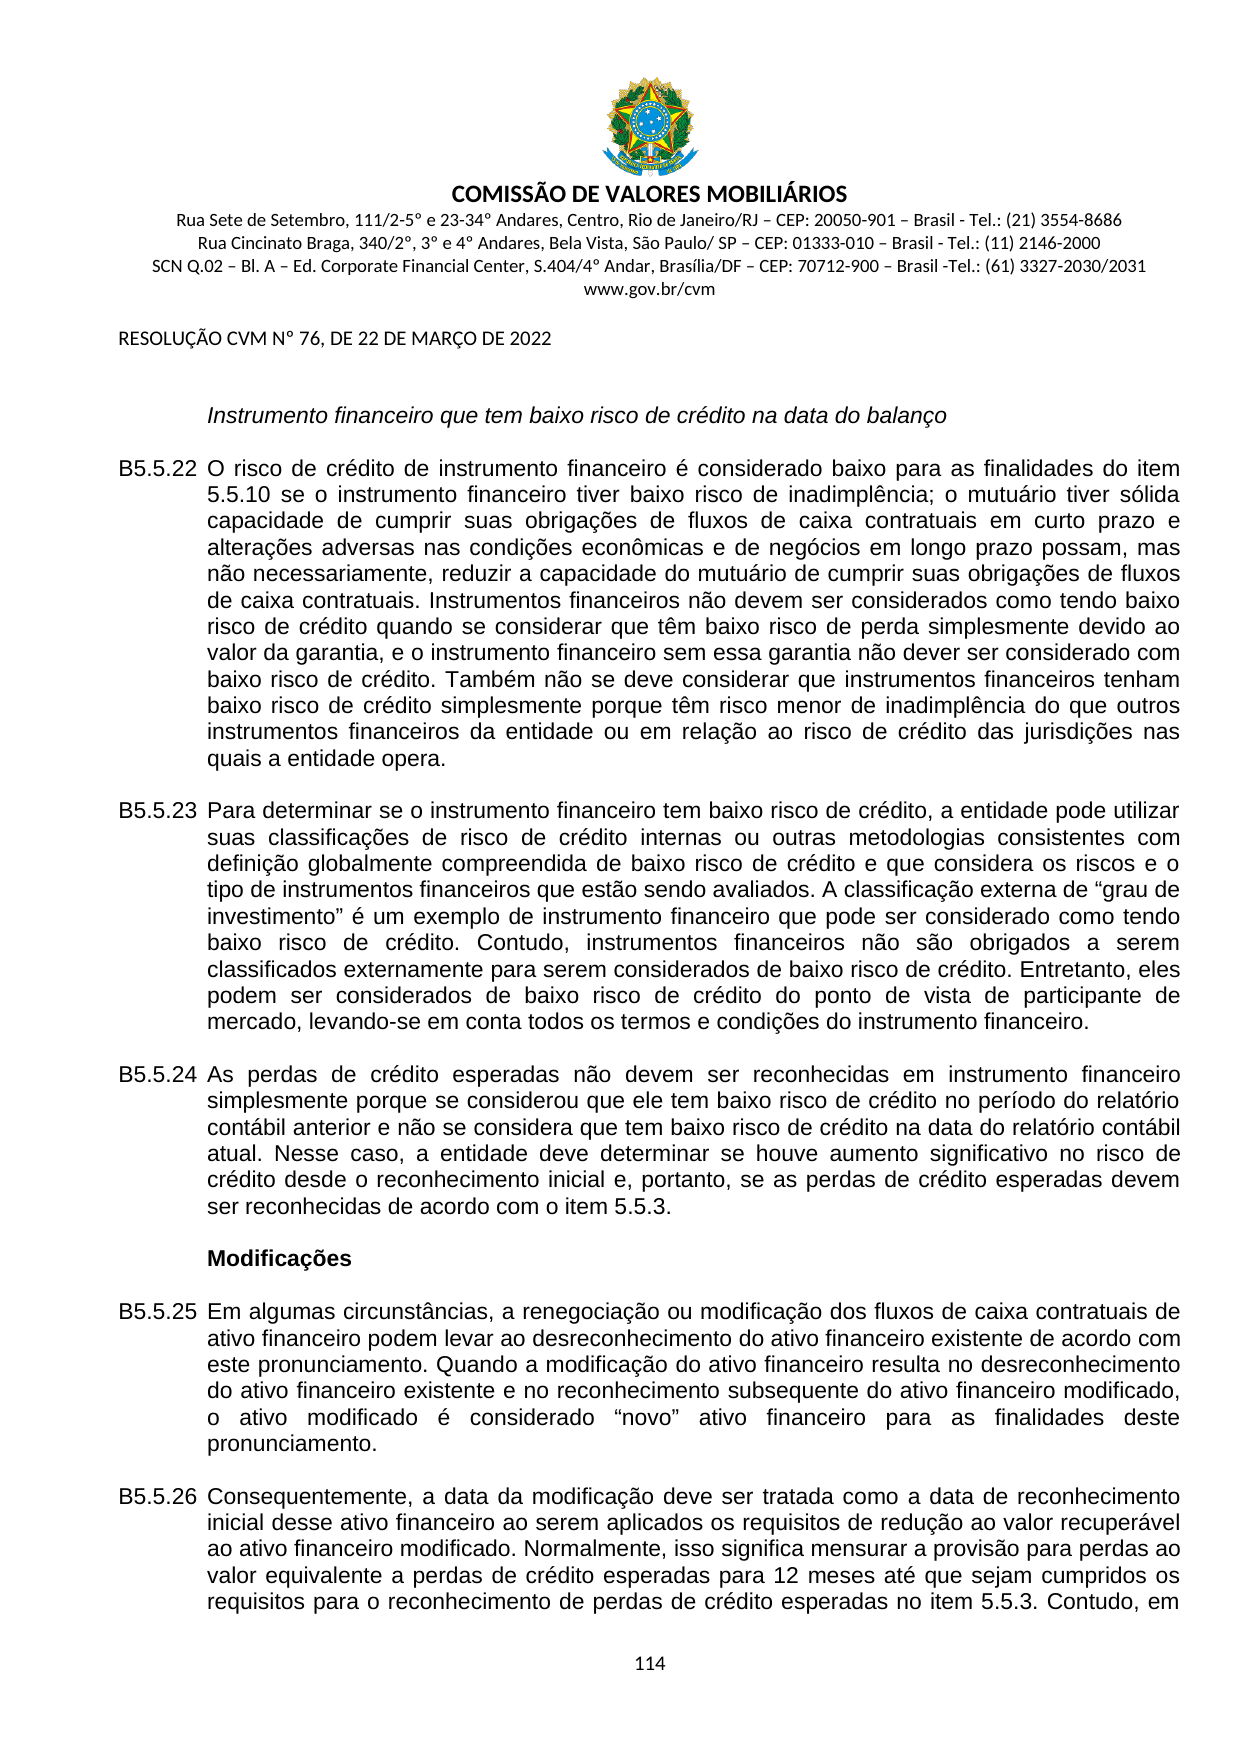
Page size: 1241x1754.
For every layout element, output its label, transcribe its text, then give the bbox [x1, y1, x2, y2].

text B5.5.22 O risco de crédito de instrumento financeiro é considerado baixo para as finalidades do item 5.5.10 se o instrumento financeiro tiver baixo risco de inadimplência; o mutuário tiver sólida capacidade de cumprir suas obrigações de fluxos de caixa contratuais em curto prazo e alterações adversas nas condições econômicas e de negócios em longo prazo possam, mas não necessariamente, reduzir a capacidade do mutuário de cumprir suas obrigações de fluxos de caixa contratuais. Instrumentos financeiros não devem ser considerados como tendo baixo risco de crédito quando se considerar que têm baixo risco de perda simplesmente devido ao valor da garantia, e o instrumento financeiro sem essa garantia não dever ser considerado com baixo risco de crédito. Também não se deve considerar que instrumentos financeiros tenham baixo risco de crédito simplesmente porque têm risco menor de inadimplência do que outros instrumentos financeiros da entidade ou em relação ao risco de crédito das jurisdições nas quais a entidade opera. [118, 455, 1181, 771]
text B5.5.23 Para determinar se o instrumento financeiro tem baixo risco de crédito, a entidade pode utilizar suas classificações de risco de crédito internas ou outras metodologias consistentes com definição globalmente compreendida de baixo risco de crédito e que considera os riscos e o tipo de instrumentos financeiros que estão sendo avaliados. A classificação externa de “grau de investimento” é um exemplo de instrumento financeiro que pode ser considerado como tendo baixo risco de crédito. Contudo, instrumentos financeiros não são obrigados a serem classificados externamente para serem considerados de baixo risco de crédito. Entretanto, eles podem ser considerados de baixo risco de crédito do ponto de vista de participante de mercado, levando-se em conta todos os termos e condições do instrumento financeiro. [118, 797, 1181, 1034]
text B5.5.25 Em algumas circunstâncias, a renegociação ou modificação dos fluxos de caixa contratuais de ativo financeiro podem levar ao desreconhecimento do ativo financeiro existente de acordo com este pronunciamento. Quando a modificação do ativo financeiro resulta no desreconhecimento do ativo financeiro existente e no reconhecimento subsequente do ativo financeiro modificado, o ativo modificado é considerado “novo” ativo financeiro para as finalidades deste pronunciamento. [118, 1298, 1181, 1456]
text Instrumento financeiro que tem baixo risco de crédito na data do balanço [207, 402, 1181, 428]
text Modificações [207, 1245, 1181, 1272]
picture [598, 75, 702, 179]
text B5.5.24 As perdas de crédito esperadas não devem ser reconhecidas em instrumento financeiro simplesmente porque se considerou que ele tem baixo risco de crédito no período do relatório contábil anterior e não se considera que tem baixo risco de crédito na data do relatório contábil atual. Nesse caso, a entidade deve determinar se houve aumento significativo no risco de crédito desde o reconhecimento inicial e, portanto, se as perdas de crédito esperadas devem ser reconhecidas de acordo com o item 5.5.3. [118, 1061, 1181, 1219]
